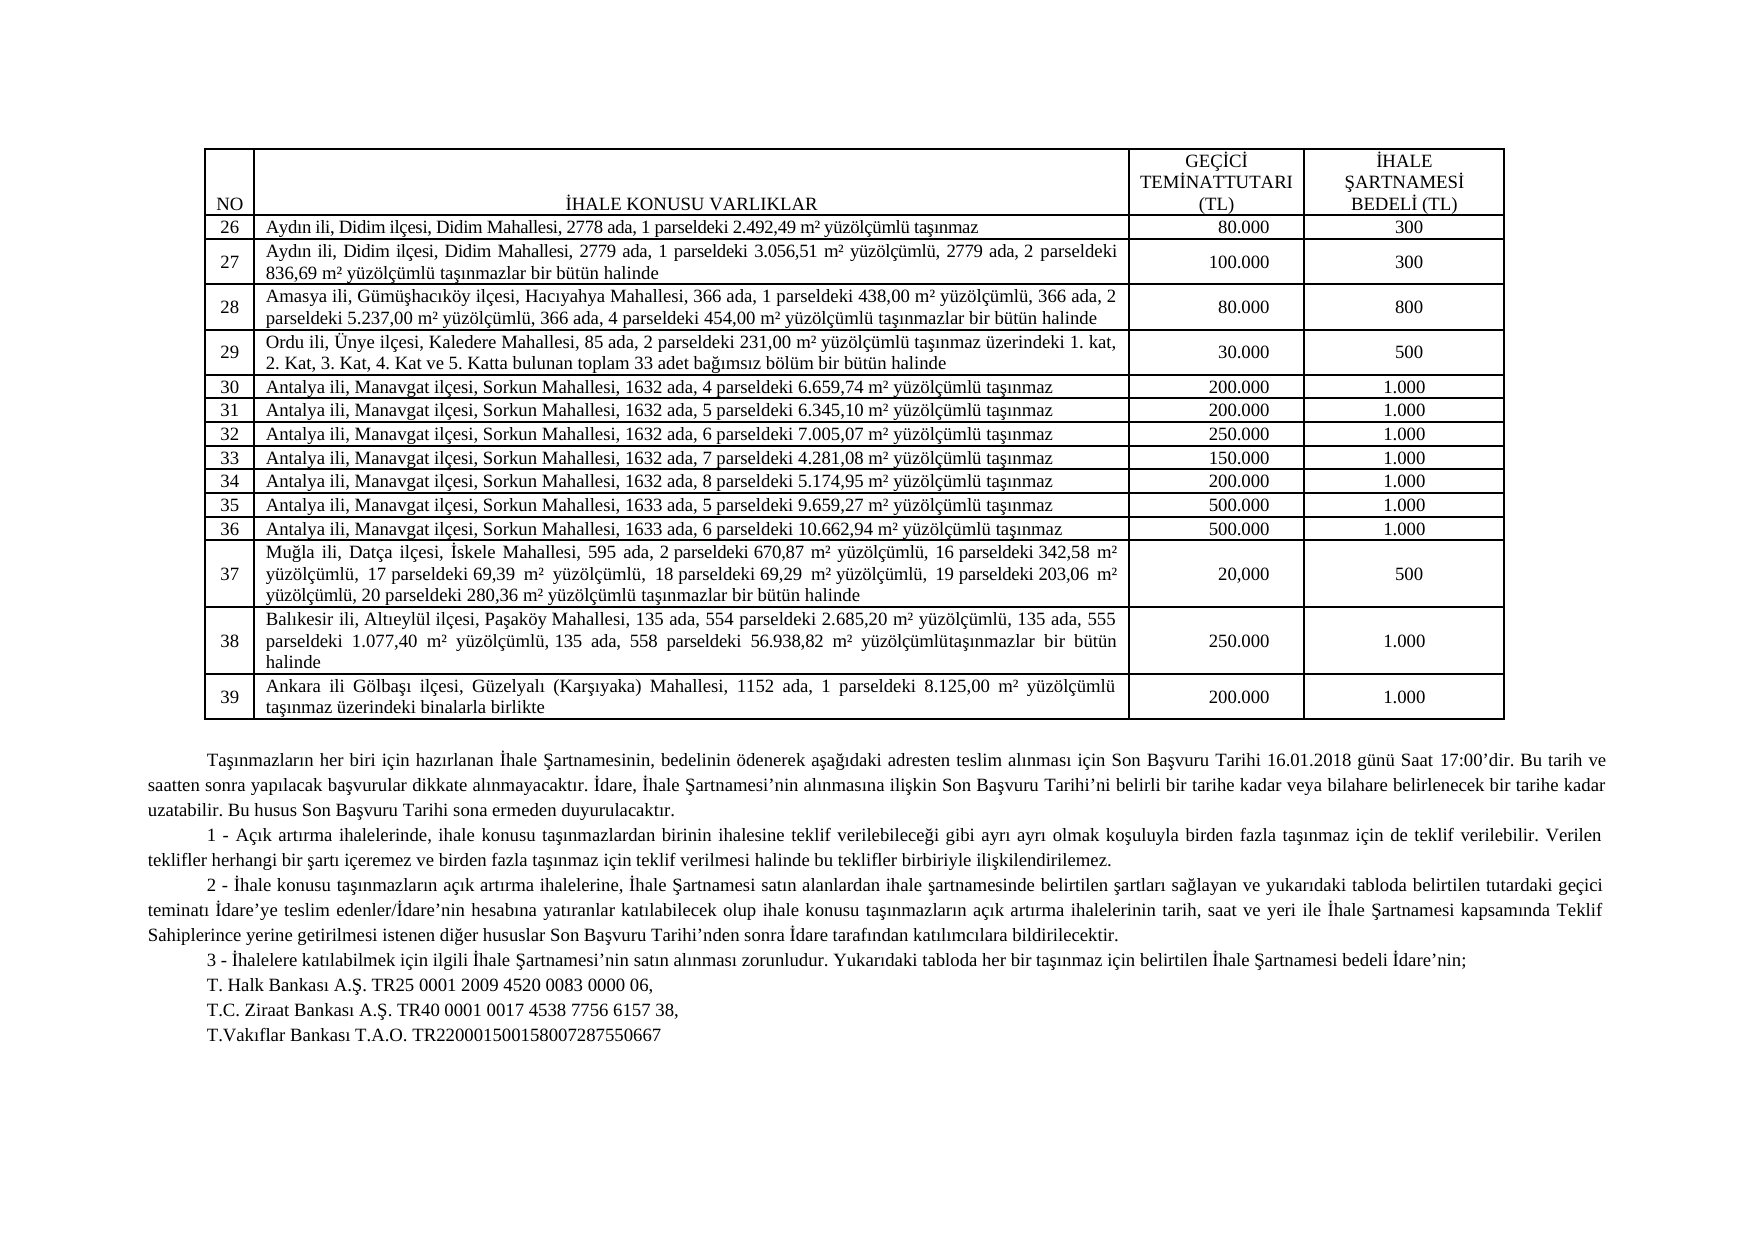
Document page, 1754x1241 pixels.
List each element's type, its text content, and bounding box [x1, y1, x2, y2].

table_cell Balıkesir ili, Altıeylül ilçesi, Paşaköy Mahallesi, 135 ada, 554 parseldeki 2.685,20 m² yüzölçümlü, 135 ada, 555 parseldeki 1.077,40 m² yüzölçümlü, 135 ada, 558 parseldeki 56.938,82 m² yüzölçümlütaşınmazlar bir bütün halinde [255, 608, 1128, 673]
table_cell 100.000 [1130, 240, 1303, 283]
table_cell 500.000 [1130, 518, 1303, 539]
table_cell 30 [206, 376, 253, 397]
table_cell 80.000 [1130, 216, 1303, 238]
table_cell Antalya ili, Manavgat ilçesi, Sorkun Mahallesi, 1632 ada, 4 parseldeki 6.659,74 m² yüzölçümlü taşınmaz [255, 376, 1128, 397]
table_cell 1.000 [1305, 423, 1503, 444]
table_cell 1.000 [1305, 376, 1503, 397]
table_header İHALE KONUSU VARLIKLAR [255, 150, 1128, 214]
table_cell Amasya ili, Gümüşhacıköy ilçesi, Hacıyahya Mahallesi, 366 ada, 1 parseldeki 438,00 m² yüzölçümlü, 366 ada, 2 parseldeki 5.237,00 m² yüzölçümlü, 366 ada, 4 parseldeki 454,00 m² yüzölçümlü taşınmazlar bir bütün halinde [255, 285, 1128, 328]
table_header İHALE ŞARTNAMESİ BEDELİ (TL) [1305, 150, 1503, 214]
table_cell 31 [206, 399, 253, 421]
table_cell Ankara ili Gölbaşı ilçesi, Güzelyalı (Karşıyaka) Mahallesi, 1152 ada, 1 parseldeki 8.125,00 m² yüzölçümlü taşınmaz üzerindeki binalarla birlikte [255, 675, 1128, 718]
table_cell 37 [206, 541, 253, 606]
table_cell 200.000 [1130, 376, 1303, 397]
table_cell 200.000 [1130, 399, 1303, 421]
table_cell 200.000 [1130, 470, 1303, 492]
table_cell 29 [206, 331, 253, 374]
table_cell 300 [1305, 216, 1503, 238]
table_cell 34 [206, 470, 253, 492]
table_cell 1.000 [1305, 518, 1503, 539]
table_cell Antalya ili, Manavgat ilçesi, Sorkun Mahallesi, 1632 ada, 5 parseldeki 6.345,10 m² yüzölçümlü taşınmaz [255, 399, 1128, 421]
table_cell 500 [1305, 541, 1503, 606]
table_cell Ordu ili, Ünye ilçesi, Kaledere Mahallesi, 85 ada, 2 parseldeki 231,00 m² yüzölçümlü taşınmaz üzerindeki 1. kat, 2. Kat, 3. Kat, 4. Kat ve 5. Katta bulunan toplam 33 adet bağımsız bölüm bir bütün halinde [255, 331, 1128, 374]
table_cell 300 [1305, 240, 1503, 283]
text T. Halk Bankası A.Ş. TR25 0001 2009 4520 0083 0000 06, [148, 970, 1606, 995]
table_cell 1.000 [1305, 470, 1503, 492]
text 2 - İhale konusu taşınmazların açık artırma ihalelerine, İhale Şartnamesi satın alanlardan ihale şartnamesinde belirtilen şartları sağlayan ve yukarıdaki tabloda belirtilen tutardaki geçici teminatı İdare’ye teslim edenler/İdare’nin hesabına yatıranlar katılabilecek olup ihale konusu taşınmazların açık artırma ihalelerinin tarih, saat ve yeri ile İhale Şartnamesi kapsamında Teklif Sahiplerince yerine getirilmesi istenen diğer hususlar Son Başvuru Tarihi’nden sonra İdare tarafından katılımcılara bildirilecektir. [148, 870, 1606, 945]
table_cell Antalya ili, Manavgat ilçesi, Sorkun Mahallesi, 1633 ada, 5 parseldeki 9.659,27 m² yüzölçümlü taşınmaz [255, 494, 1128, 516]
table_cell 1.000 [1305, 447, 1503, 468]
table_cell 38 [206, 608, 253, 673]
table_cell 32 [206, 423, 253, 444]
table_cell 250.000 [1130, 608, 1303, 673]
table_cell 1.000 [1305, 608, 1503, 673]
table_cell Antalya ili, Manavgat ilçesi, Sorkun Mahallesi, 1632 ada, 6 parseldeki 7.005,07 m² yüzölçümlü taşınmaz [255, 423, 1128, 444]
table_cell 1.000 [1305, 399, 1503, 421]
table_cell 500 [1305, 331, 1503, 374]
table_cell Antalya ili, Manavgat ilçesi, Sorkun Mahallesi, 1633 ada, 6 parseldeki 10.662,94 m² yüzölçümlü taşınmaz [255, 518, 1128, 539]
table_cell 33 [206, 447, 253, 468]
table_cell 39 [206, 675, 253, 718]
table_cell Aydın ili, Didim ilçesi, Didim Mahallesi, 2779 ada, 1 parseldeki 3.056,51 m² yüzölçümlü, 2779 ada, 2 parseldeki 836,69 m² yüzölçümlü taşınmazlar bir bütün halinde [255, 240, 1128, 283]
text T.Vakıflar Bankası T.A.O. TR220001500158007287550667 [148, 1020, 1606, 1045]
text T.C. Ziraat Bankası A.Ş. TR40 0001 0017 4538 7756 6157 38, [148, 995, 1606, 1020]
text Taşınmazların her biri için hazırlanan İhale Şartnamesinin, bedelinin ödenerek aşağıdaki adresten teslim alınması için Son Başvuru Tarihi 16.01.2018 günü Saat 17:00’dir. Bu tarih ve saatten sonra yapılacak başvurular dikkate alınmayacaktır. İdare, İhale Şartnamesi’nin alınmasına ilişkin Son Başvuru Tarihi’ni belirli bir tarihe kadar veya bilahare belirlenecek bir tarihe kadar uzatabilir. Bu husus Son Başvuru Tarihi sona ermeden duyurulacaktır. [148, 745, 1606, 820]
table_cell 26 [206, 216, 253, 238]
text 3 - İhalelere katılabilmek için ilgili İhale Şartnamesi’nin satın alınması zorunludur. Yukarıdaki tabloda her bir taşınmaz için belirtilen İhale Şartnamesi bedeli İdare’nin; [148, 945, 1606, 970]
table_header NO [206, 150, 253, 214]
table_cell 27 [206, 240, 253, 283]
table_cell 150.000 [1130, 447, 1303, 468]
table_cell 30.000 [1130, 331, 1303, 374]
table_cell 800 [1305, 285, 1503, 328]
table_cell Antalya ili, Manavgat ilçesi, Sorkun Mahallesi, 1632 ada, 7 parseldeki 4.281,08 m² yüzölçümlü taşınmaz [255, 447, 1128, 468]
table_cell 1.000 [1305, 494, 1503, 516]
text 1 - Açık artırma ihalelerinde, ihale konusu taşınmazlardan birinin ihalesine teklif verilebileceği gibi ayrı ayrı olmak koşuluyla birden fazla taşınmaz için de teklif verilebilir. Verilen teklifler herhangi bir şartı içeremez ve birden fazla taşınmaz için teklif verilmesi halinde bu teklifler birbiriyle ilişkilendirilemez. [148, 820, 1606, 870]
table_cell 200.000 [1130, 675, 1303, 718]
table_cell Muğla ili, Datça ilçesi, İskele Mahallesi, 595 ada, 2 parseldeki 670,87 m² yüzölçümlü, 16 parseldeki 342,58 m² yüzölçümlü, 17 parseldeki 69,39 m² yüzölçümlü, 18 parseldeki 69,29 m² yüzölçümlü, 19 parseldeki 203,06 m² yüzölçümlü, 20 parseldeki 280,36 m² yüzölçümlü taşınmazlar bir bütün halinde [255, 541, 1128, 606]
table_cell 28 [206, 285, 253, 328]
table_cell Antalya ili, Manavgat ilçesi, Sorkun Mahallesi, 1632 ada, 8 parseldeki 5.174,95 m² yüzölçümlü taşınmaz [255, 470, 1128, 492]
table_cell 500.000 [1130, 494, 1303, 516]
table_cell 1.000 [1305, 675, 1503, 718]
table_cell 36 [206, 518, 253, 539]
table_cell 35 [206, 494, 253, 516]
table_cell 80.000 [1130, 285, 1303, 328]
table_cell 20,000 [1130, 541, 1303, 606]
table_cell 250.000 [1130, 423, 1303, 444]
table_cell Aydın ili, Didim ilçesi, Didim Mahallesi, 2778 ada, 1 parseldeki 2.492,49 m² yüzölçümlü taşınmaz [255, 216, 1128, 238]
table_header GEÇİCİ TEMİNATTUTARI (TL) [1130, 150, 1303, 214]
